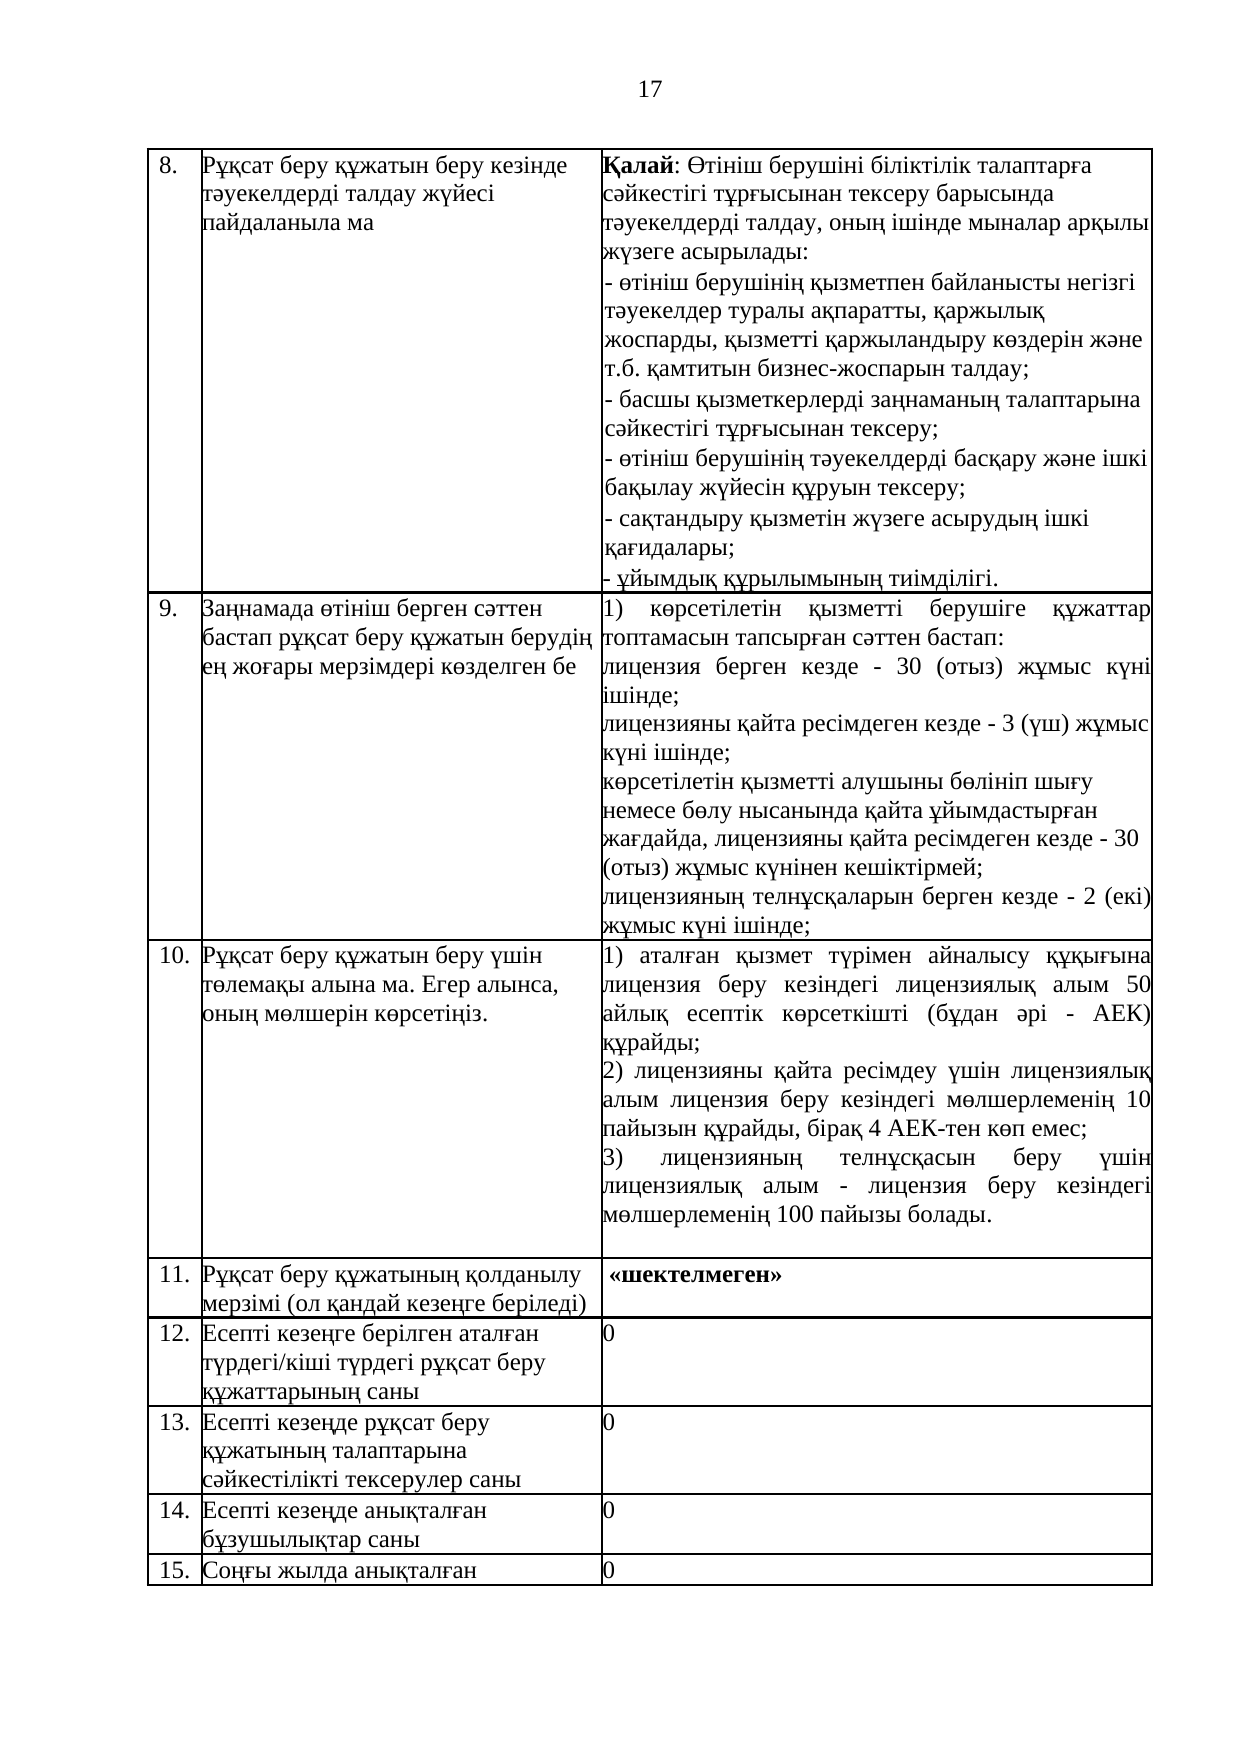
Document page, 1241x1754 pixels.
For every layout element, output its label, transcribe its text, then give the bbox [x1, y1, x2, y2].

table_cell Есепті кезеңде рұқсат беру құжатының талаптарына сәйкестілікті тексерулер саны [203, 1407, 601, 1493]
table_cell 0 [603, 1319, 1151, 1405]
table_cell 14. [149, 1495, 201, 1553]
table_cell 9. [149, 594, 201, 938]
table_cell 12. [149, 1319, 201, 1405]
table_cell Заңнамада өтініш берген сәттен бастап рұқсат беру құжатын берудің ең жоғары мерзімдері көзделген бе [203, 594, 601, 938]
table_cell 0 [603, 1555, 1151, 1583]
table_cell Рұқсат беру құжатының қолданылу мерзімі (ол қандай кезеңге беріледі) [203, 1259, 601, 1316]
table_cell 0 [603, 1495, 1151, 1553]
table_cell Рұқсат беру құжатын беру үшін төлемақы алына ма. Егер алынса, оның мөлшерін көрсетіңіз. [203, 941, 601, 1257]
table_cell 0 [603, 1407, 1151, 1493]
table_cell 1) аталған қызмет түрімен айналысу құқығына лицензия беру кезіндегі лицензиялық алым 50 айлық есептік көрсеткішті (бұдан әрі - АЕК) құрайды; 2) лицензияны қайта ресімдеу үшін лицензиялық алым лицензия беру кезіндегі мөлшерлеменің 10 пайызын құрайды, бірақ 4 АЕК-тен көп емес; 3) лицензияның телнұсқасын беру үшін лицензиялық алым - лицензия беру кезіндегі мөлшерлеменің 100 пайызы болады. [603, 941, 1151, 1257]
table_cell 8. [149, 150, 201, 591]
table_cell «шектелмеген» [603, 1259, 1151, 1316]
table_cell 13. [149, 1407, 201, 1493]
table_cell 1) көрсетілетін қызметті берушіге құжаттар топтамасын тапсырған сәттен бастап: лицензия берген кезде - 30 (отыз) жұмыс күні ішінде; лицензияны қайта ресімдеген кезде - 3 (үш) жұмыс күні ішінде; көрсетілетін қызметті алушыны бөлініп шығу немесе бөлу нысанында қайта ұйымдастырған жағдайда, лицензияны қайта ресімдеген кезде - 30 (отыз) жұмыс күнінен кешіктірмей; лицензияның телнұсқаларын берген кезде - 2 (екі) жұмыс күні ішінде; [603, 594, 1151, 938]
table_cell 11. [149, 1259, 201, 1316]
table_cell Есепті кезеңге берілген аталған түрдегі/кіші түрдегі рұқсат беру құжаттарының саны [203, 1319, 601, 1405]
table_cell Рұқсат беру құжатын беру кезінде тәуекелдерді талдау жүйесі пайдаланыла ма [203, 150, 601, 591]
table_cell Қалай: Өтініш берушіні біліктілік талаптарға сәйкестігі тұрғысынан тексеру барысында тәуекелдерді талдау, оның ішінде мыналар арқылы жүзеге асырылады: - өтініш берушінің қызметпен байланысты негізгі тәуекелдер туралы ақпаратты, қаржылық жоспарды, қызметті қаржыландыру көздерін және т.б. қамтитын бизнес-жоспарын талдау; - басшы қызметкерлерді заңнаманың талаптарына сәйкестігі тұрғысынан тексеру; - өтініш берушінің тәуекелдерді басқару және ішкі бақылау жүйесін құруын тексеру; - сақтандыру қызметін жүзеге асырудың ішкі қағидалары; - ұйымдық құрылымының тиімділігі. [603, 150, 1151, 591]
table_cell 10. [149, 941, 201, 1257]
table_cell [203, 1555, 601, 1583]
table_cell 15. [149, 1555, 201, 1583]
table_cell Есепті кезеңде анықталған бұзушылықтар саны [203, 1495, 601, 1553]
